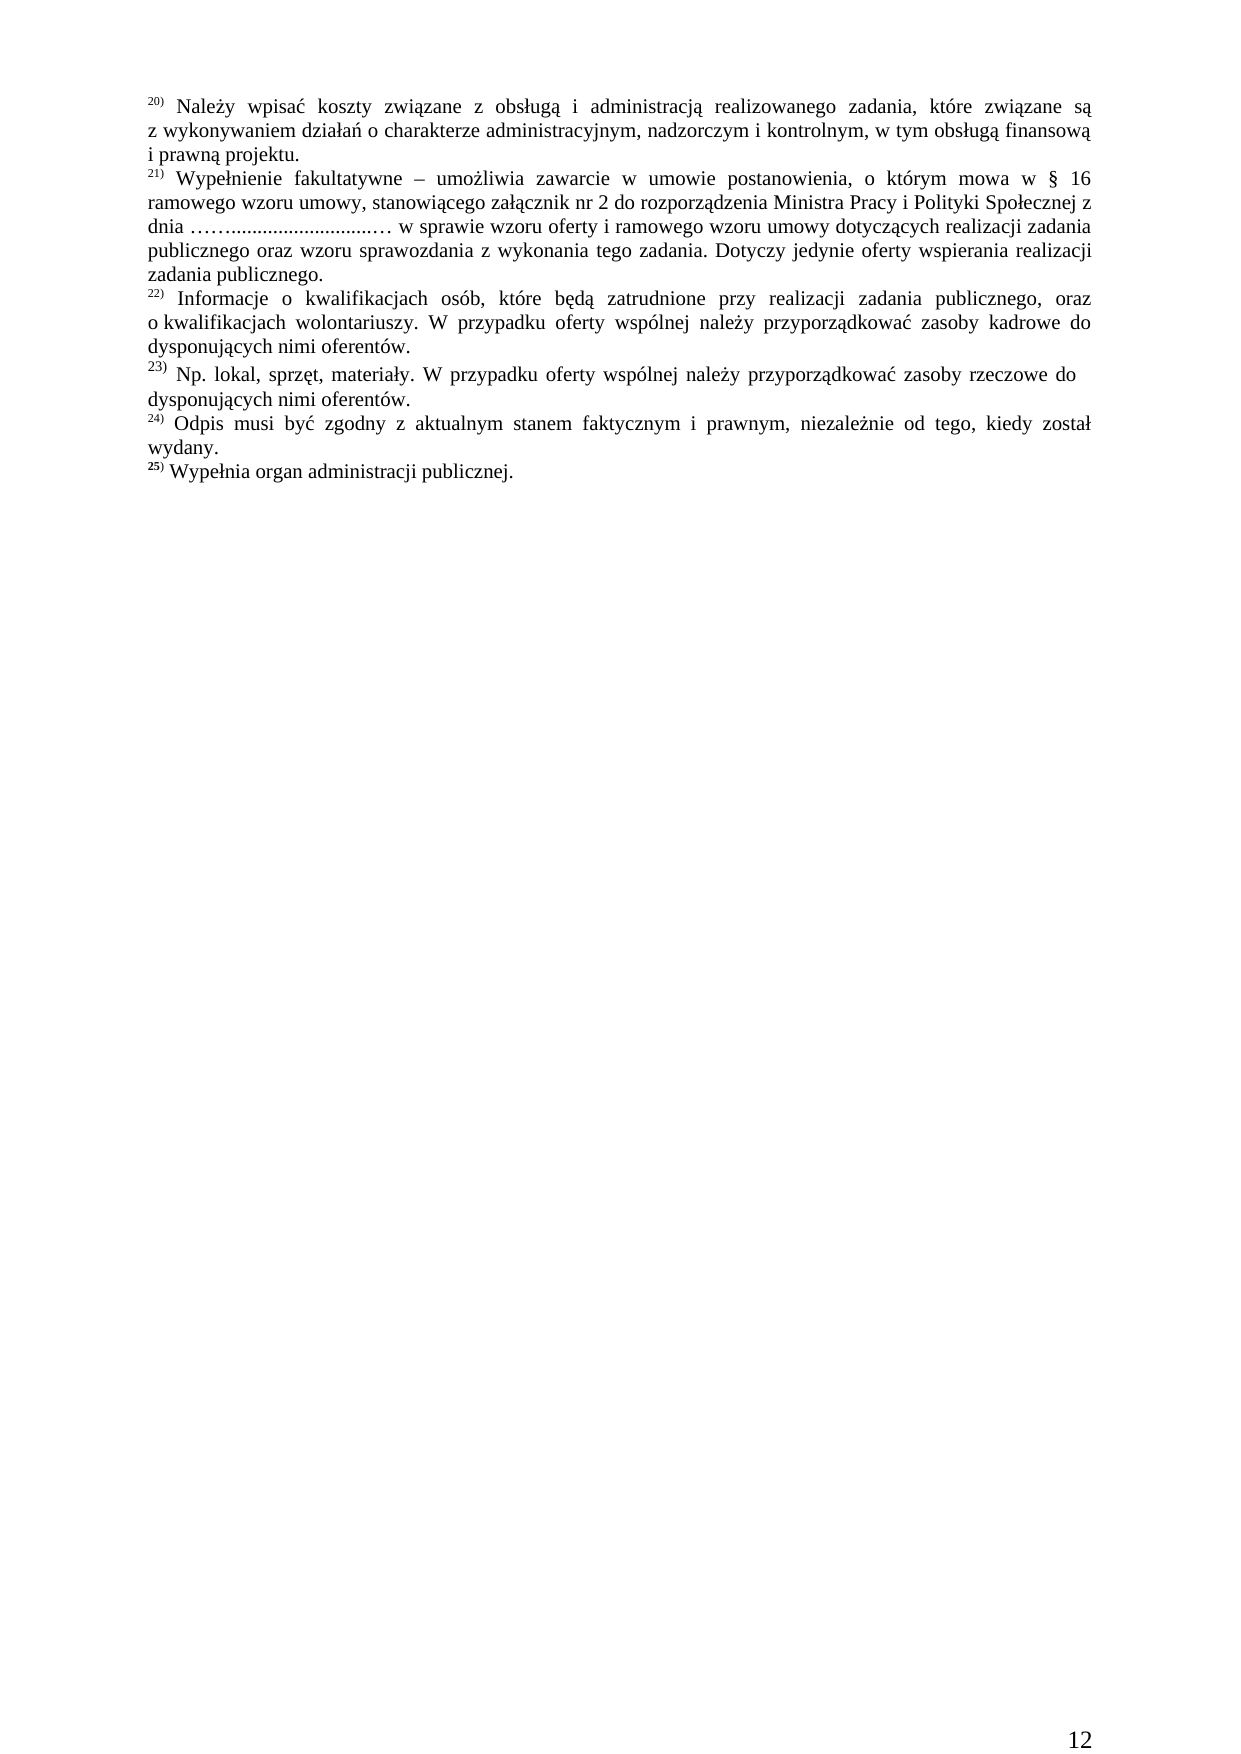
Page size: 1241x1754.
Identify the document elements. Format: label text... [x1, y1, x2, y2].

text 22) Informacje o kwalifikacjach osób, które będą zatrudnione przy realizacji zadania publicznego, oraz o kwalifikacjach wolontariuszy. W przypadku oferty wspólnej należy przyporządkować zasoby kadrowe do dysponujących nimi oferentów. [148, 286, 1092, 358]
subtitle 25) Wypełnia organ administracji publicznej. [148, 459, 1092, 483]
text 23) Np. lokal, sprzęt, materiały. W przypadku oferty wspólnej należy przyporządkować zasoby rzeczowe do dysponujących nimi oferentów. [148, 358, 1078, 411]
text 20) Należy wpisać koszty związane z obsługą i administracją realizowanego zadania, które związane są z wykonywaniem działań o charakterze administracyjnym, nadzorczym i kontrolnym, w tym obsługą finansową i prawną projektu. [148, 94, 1092, 166]
text 21) Wypełnienie fakultatywne – umożliwia zawarcie w umowie postanowienia, o którym mowa w § 16 ramowego wzoru umowy, stanowiącego załącznik nr 2 do rozporządzenia Ministra Pracy i Polityki Społecznej z dnia ……...........................… w sprawie wzoru oferty i ramowego wzoru umowy dotyczących realizacji zadania publicznego oraz wzoru sprawozdania z wykonania tego zadania. Dotyczy jedynie oferty wspierania realizacji zadania publicznego. [148, 166, 1092, 286]
text 24) Odpis musi być zgodny z aktualnym stanem faktycznym i prawnym, niezależnie od tego, kiedy został wydany. [148, 411, 1092, 459]
